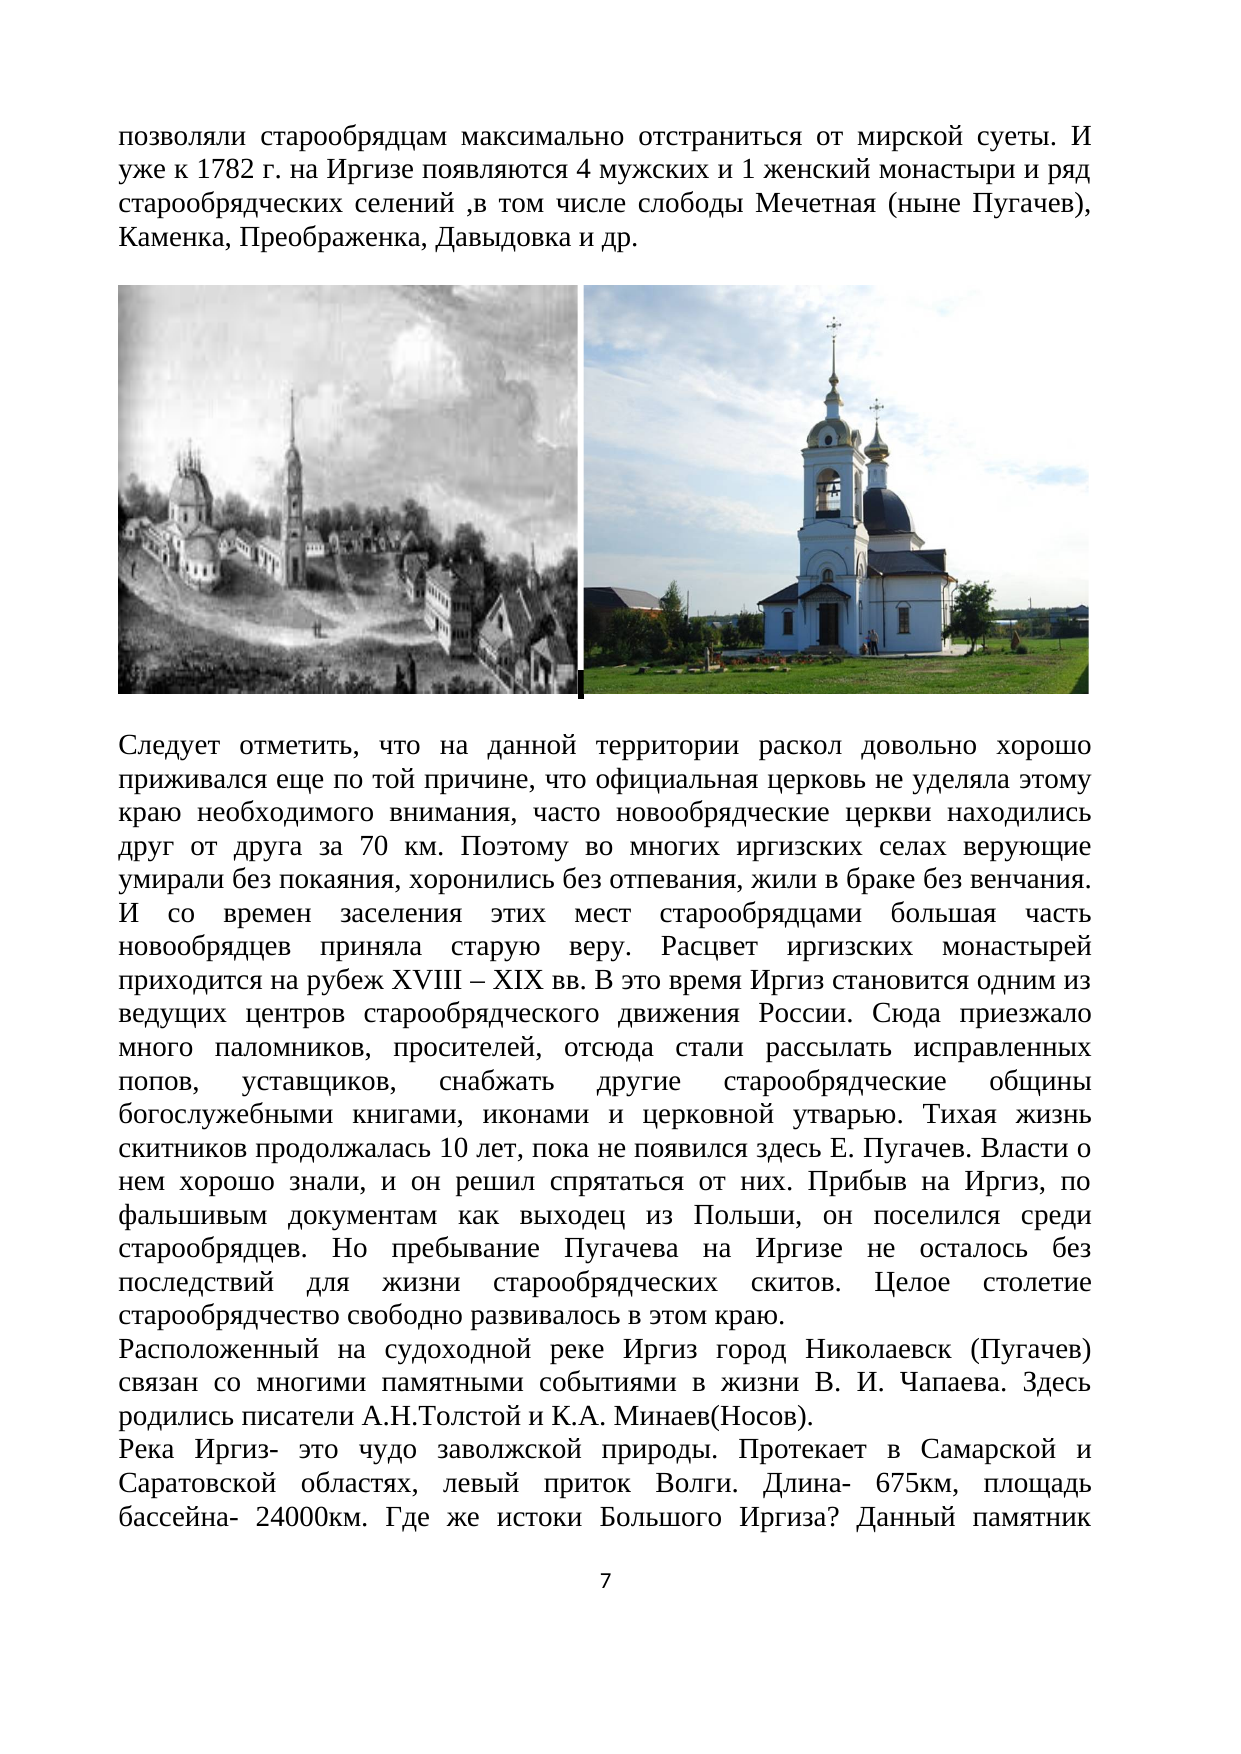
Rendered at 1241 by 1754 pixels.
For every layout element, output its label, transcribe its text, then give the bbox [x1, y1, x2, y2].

picture [118, 285, 578, 694]
text Следует отметить, что на данной территории раскол довольно хорошо приживался еще по той причине, что официальная церковь не уделяла этому краю необходимого внимания, часто новообрядческие церкви находились друг от друга за 70 км. Поэтому во многих иргизских селах верующие умирали без покаяния, хоронились без отпевания, жили в браке без венчания. И со времен заселения этих мест старообрядцами большая часть новообрядцев приняла старую веру. Расцвет иргизских монастырей приходится на рубеж XVIII – XIX вв. В это время Иргиз становится одним из ведущих центров старообрядческого движения России. Сюда приезжало много паломников, просителей, отсюда стали рассылать исправленных попов, уставщиков, снабжать другие старообрядческие общины богослужебными книгами, иконами и церковной утварью. Тихая жизнь скитников продолжалась 10 лет, пока не появился здесь Е. Пугачев. Власти о нем хорошо знали, и он решил спрятаться от них. Прибыв на Иргиз, по фальшивым документам как выходец из Польши, он поселился среди старообрядцев. Но пребывание Пугачева на Иргизе не осталось без последствий для жизни старообрядческих скитов. Целое столетие старообрядчество свободно развивалось в этом краю. [177, 694, 1152, 1331]
text Расположенный на судоходной реке Иргиз город Николаевск (Пугачев) связан со многими памятными событиями в жизни В. И. Чапаева. Здесь родились писатели А.Н.Толстой и К.А. Минаев(Носов). [177, 1331, 1152, 1432]
picture [583, 285, 1089, 694]
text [177, 1432, 1152, 1532]
